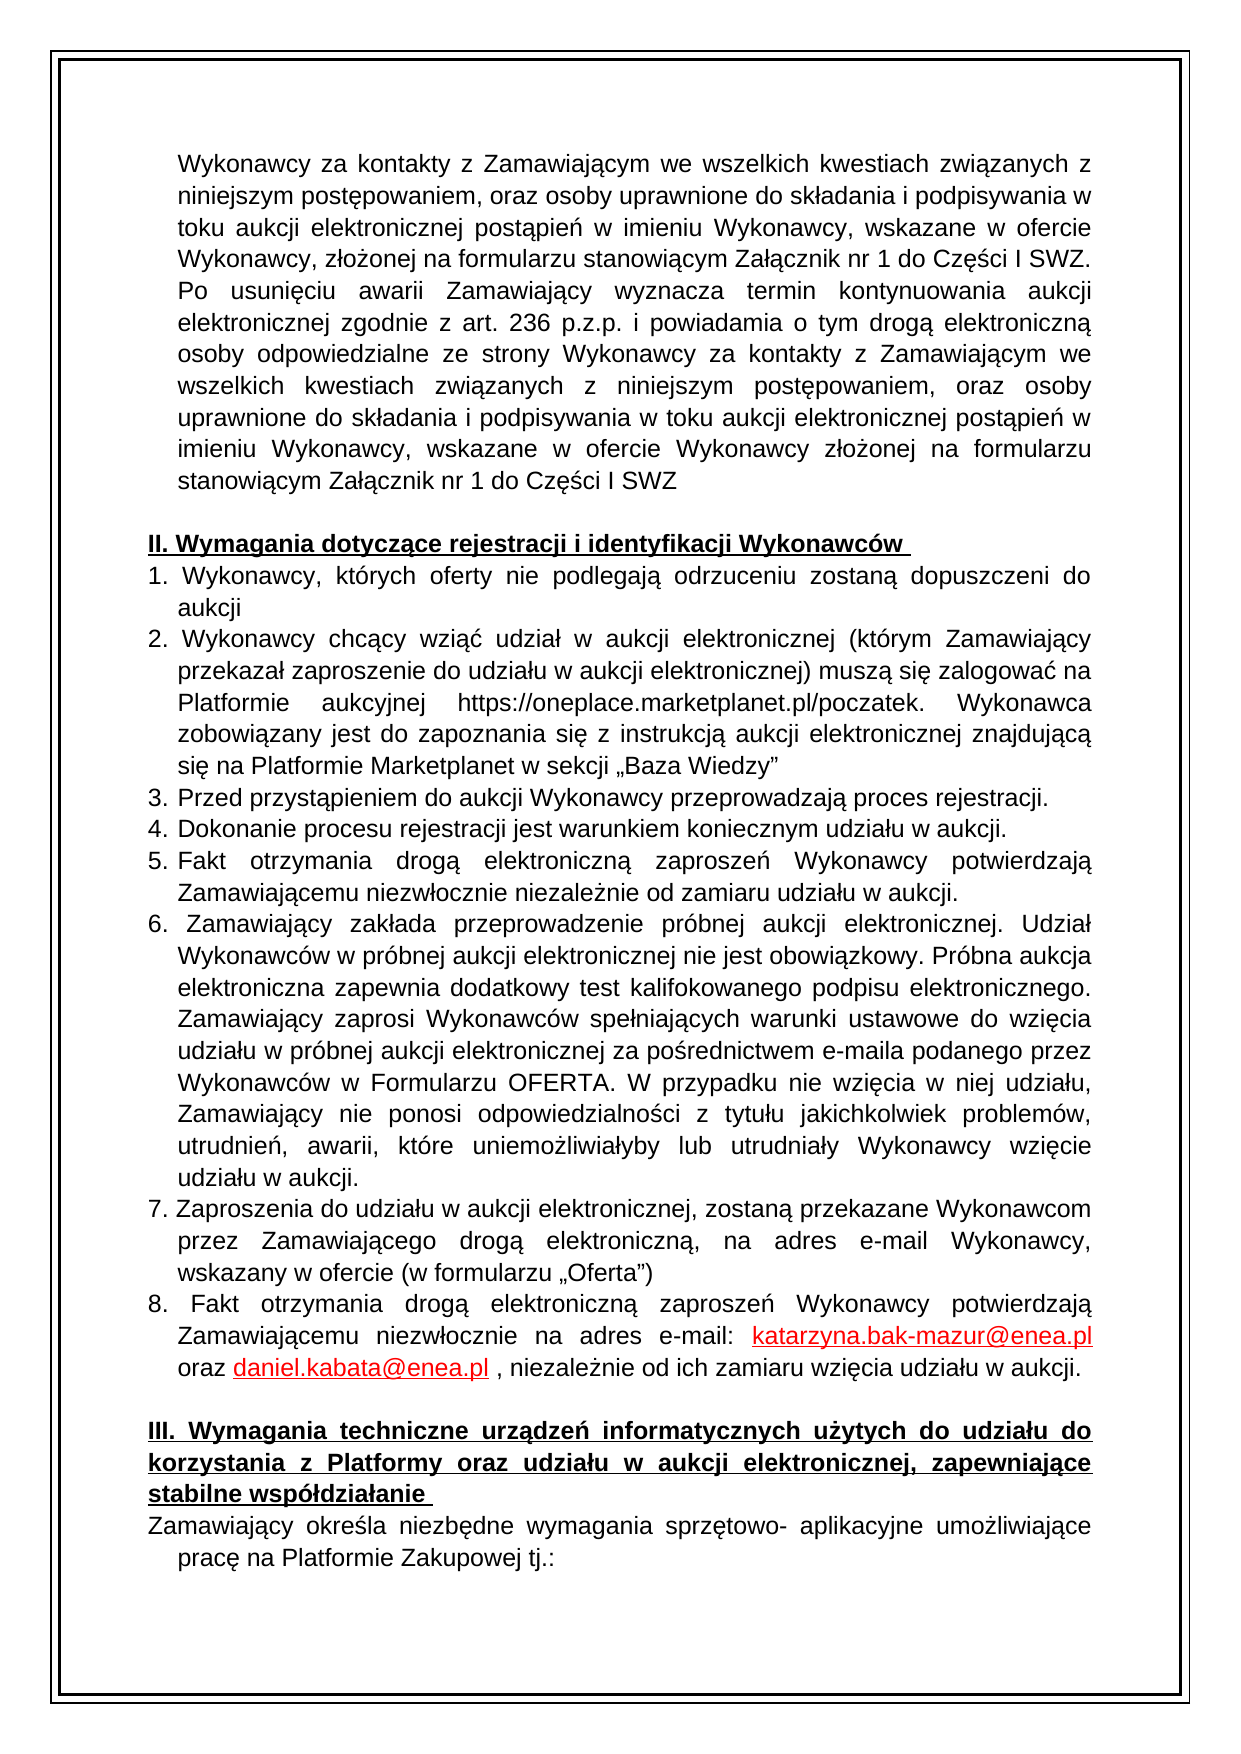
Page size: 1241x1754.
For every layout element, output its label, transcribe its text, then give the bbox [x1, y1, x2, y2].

text II. Wymagania dotyczące rejestracji i identyfikacji Wykonawców [148, 528, 1093, 559]
text 7. Zaproszenia do udziału w aukcji elektronicznej, zostaną przekazane Wykonawcom przez Zamawiającego drogą elektroniczną, na adres e-mail Wykonawcy, wskazany w ofercie (w formularzu „Oferta”) [148, 1193, 1093, 1288]
text III. Wymagania techniczne urządzeń informatycznych użytych do udziału do korzystania z Platformy oraz udziału w aukcji elektronicznej, zapewniające stabilne współdziałanie [148, 1442, 1093, 1473]
text 2. Wykonawcy chcący wziąć udział w aukcji elektronicznej (którym Zamawiający przekazał zaproszenie do udziału w aukcji elektronicznej) muszą się zalogować na Platformie aukcyjnej https://oneplace.marketplanet.pl/poczatek. Wykonawca zobowiązany jest do zapoznania się z instrukcją aukcji elektronicznej znajdującą się na Platformie Marketplanet w sekcji „Baza Wiedzy” [148, 623, 1093, 781]
text 5. Fakt otrzymania drogą elektroniczną zaproszeń Wykonawcy potwierdzają Zamawiającemu niezwłocznie niezależnie od zamiaru udziału w aukcji. [148, 844, 1093, 908]
text 4. Dokonanie procesu rejestracji jest warunkiem koniecznym udziału w aukcji. [148, 813, 1093, 844]
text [148, 148, 1093, 496]
text III. Wymagania techniczne urządzeń informatycznych użytych do udziału do korzystania z Platformy oraz udziału w aukcji elektronicznej, zapewniające stabilne współdziałanie [148, 1474, 1093, 1509]
text 8. Fakt otrzymania drogą elektroniczną zaproszeń Wykonawcy potwierdzają Zamawiającemu niezwłocznie na adres e-mail: katarzyna.bak-mazur@enea.pl oraz daniel.kabata@enea.pl , niezależnie od ich zamiaru wzięcia udziału w aukcji. [148, 1288, 1093, 1383]
text Zamawiający określa niezbędne wymagania sprzętowo- aplikacyjne umożliwiające pracę na Platformie Zakupowej tj.: [148, 1509, 1093, 1573]
text 6. Zamawiający zakłada przeprowadzenie próbnej aukcji elektronicznej. Udział Wykonawców w próbnej aukcji elektronicznej nie jest obowiązkowy. Próbna aukcja elektroniczna zapewnia dodatkowy test kalifokowanego podpisu elektronicznego. Zamawiający zaprosi Wykonawców spełniających warunki ustawowe do wzięcia udziału w próbnej aukcji elektronicznej za pośrednictwem e-maila podanego przez Wykonawców w Formularzu OFERTA. W przypadku nie wzięcia w niej udziału, Zamawiający nie ponosi odpowiedzialności z tytułu jakichkolwiek problemów, utrudnień, awarii, które uniemożliwiałyby lub utrudniały Wykonawcy wzięcie udziału w aukcji. [148, 908, 1093, 1193]
text 1. Wykonawcy, których oferty nie podlegają odrzuceniu zostaną dopuszczeni do aukcji [148, 559, 1093, 623]
text 3. Przed przystąpieniem do aukcji Wykonawcy przeprowadzają proces rejestracji. [148, 781, 1093, 813]
text III. Wymagania techniczne urządzeń informatycznych użytych do udziału do korzystania z Platformy oraz udziału w aukcji elektronicznej, zapewniające stabilne współdziałanie [148, 1414, 1093, 1441]
